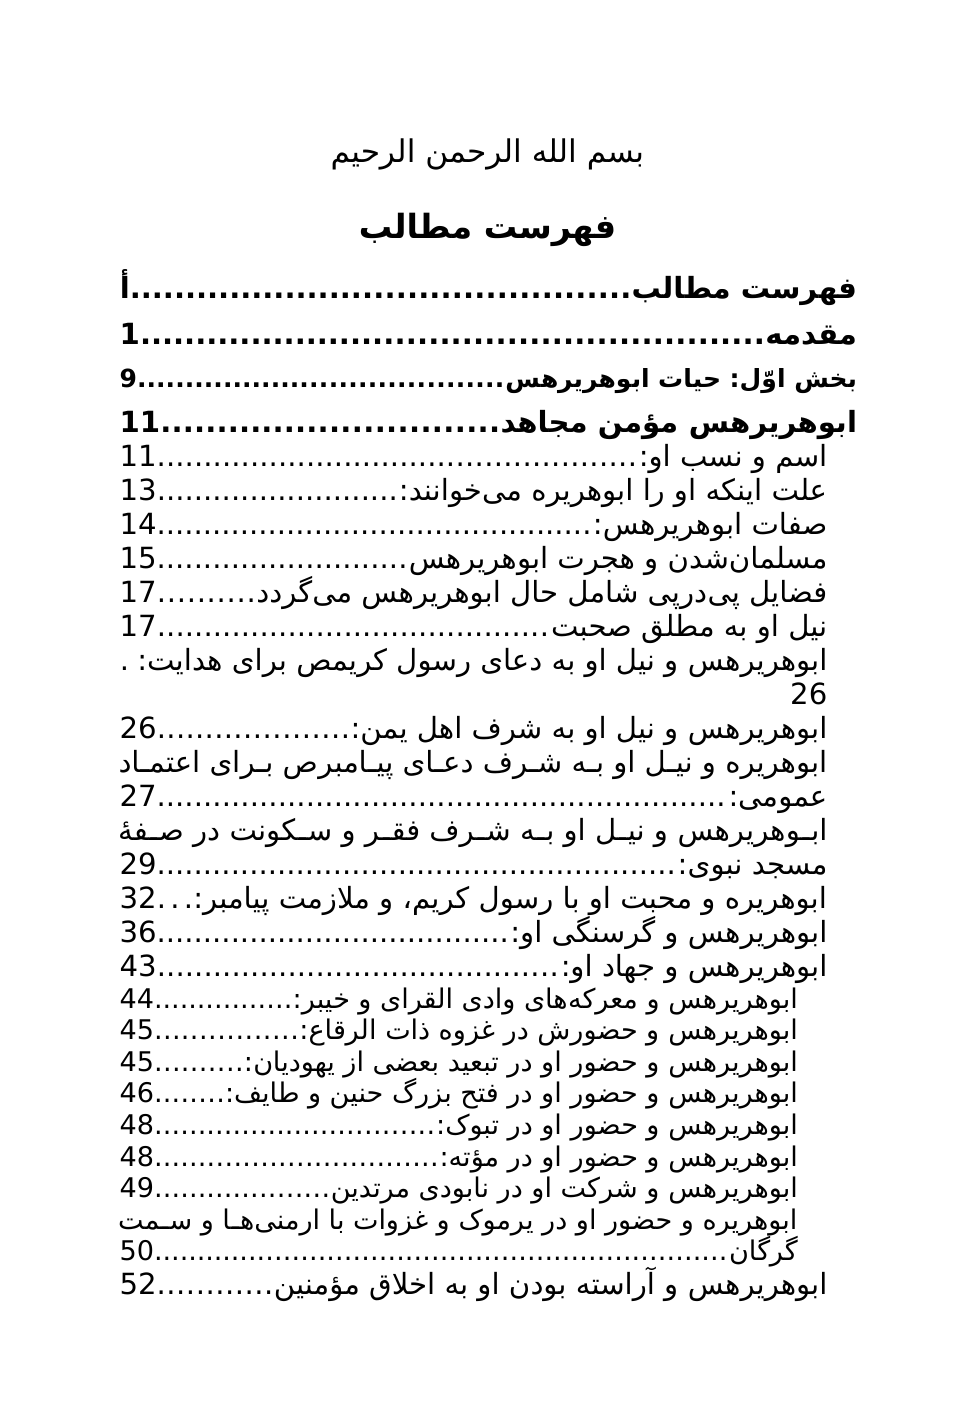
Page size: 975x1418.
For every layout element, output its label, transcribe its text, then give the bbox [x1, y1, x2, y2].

text مقدمه 1 [118, 318, 857, 352]
text ابوهریرهس و حضور او در تبعید بعضی از یهودیان: 45 [118, 1046, 798, 1078]
text ابوهریرهس و نیل او به دعای رسول کریمص برای هدایت: 26 [118, 643, 827, 711]
text ابوهریره و حضور او در یرموک و غزوات با ارمنی‌ها و سمت گرگان 50 [118, 1204, 798, 1267]
text فهرست مطالب ‌أ [118, 271, 857, 305]
text ابوهریره و محبت او با رسول کریم، و ملازمت پیامبر: 32 [118, 881, 827, 915]
text ابوهریرهس و نیل او به شرف فقر و سکونت در صفۀ مسجد نبوی: 29 [118, 813, 827, 881]
text ابوهریرهس مؤمن مجاهد 11 [118, 406, 857, 440]
text بسم الله الرحمن الرحیم [118, 133, 857, 170]
text ابوهریره و نیل او به شرف دعای پیامبرص برای اعتماد عمومی: 27 [118, 745, 827, 813]
text علت اینکه او را ابوهریره می‌خوانند: 13 [118, 474, 827, 508]
text فضایل پی‌درپی شامل حال ابوهریرهس می‌گردد 17 [118, 576, 827, 609]
text ابوهریرهس و حضورش در غزوه ذات الرقاع: 45 [118, 1015, 798, 1046]
text ابوهریرهس و شرکت او در نابودی مرتدین 49 [118, 1172, 798, 1204]
text فهرست مطالب [118, 207, 857, 246]
text بخش اوّل: حیات ابوهریرهس 9 [118, 364, 857, 393]
text صفات ابوهریرهس: 14 [118, 508, 827, 542]
text ابوهریرهس و حضور او در فتح بزرگ حنین و طایف: 46 [118, 1078, 798, 1109]
text ابوهریرهس و گرسنگی او: 36 [118, 915, 827, 949]
text ابوهریرهس و جهاد او: 43 [118, 949, 827, 983]
text ابوهریرهس و معرکه‌های وادی القرای و خیبر: 44 [118, 983, 798, 1015]
text ابوهریرهس و نیل او به شرف اهل یمن: 26 [118, 711, 827, 745]
text ابوهریرهس و آراسته بودن او به اخلاق مؤمنین 52 [118, 1267, 827, 1301]
text ابوهریرهس و حضور او در مؤته: 48 [118, 1141, 798, 1172]
text اسم و نسب او: 11 [118, 440, 827, 474]
text نیل او به مطلق صحبت 17 [118, 609, 827, 643]
text ابوهریرهس و حضور او در تبوک: 48 [118, 1109, 798, 1141]
text مسلمان‌شدن و هجرت ابوهریرهس 15 [118, 542, 827, 576]
